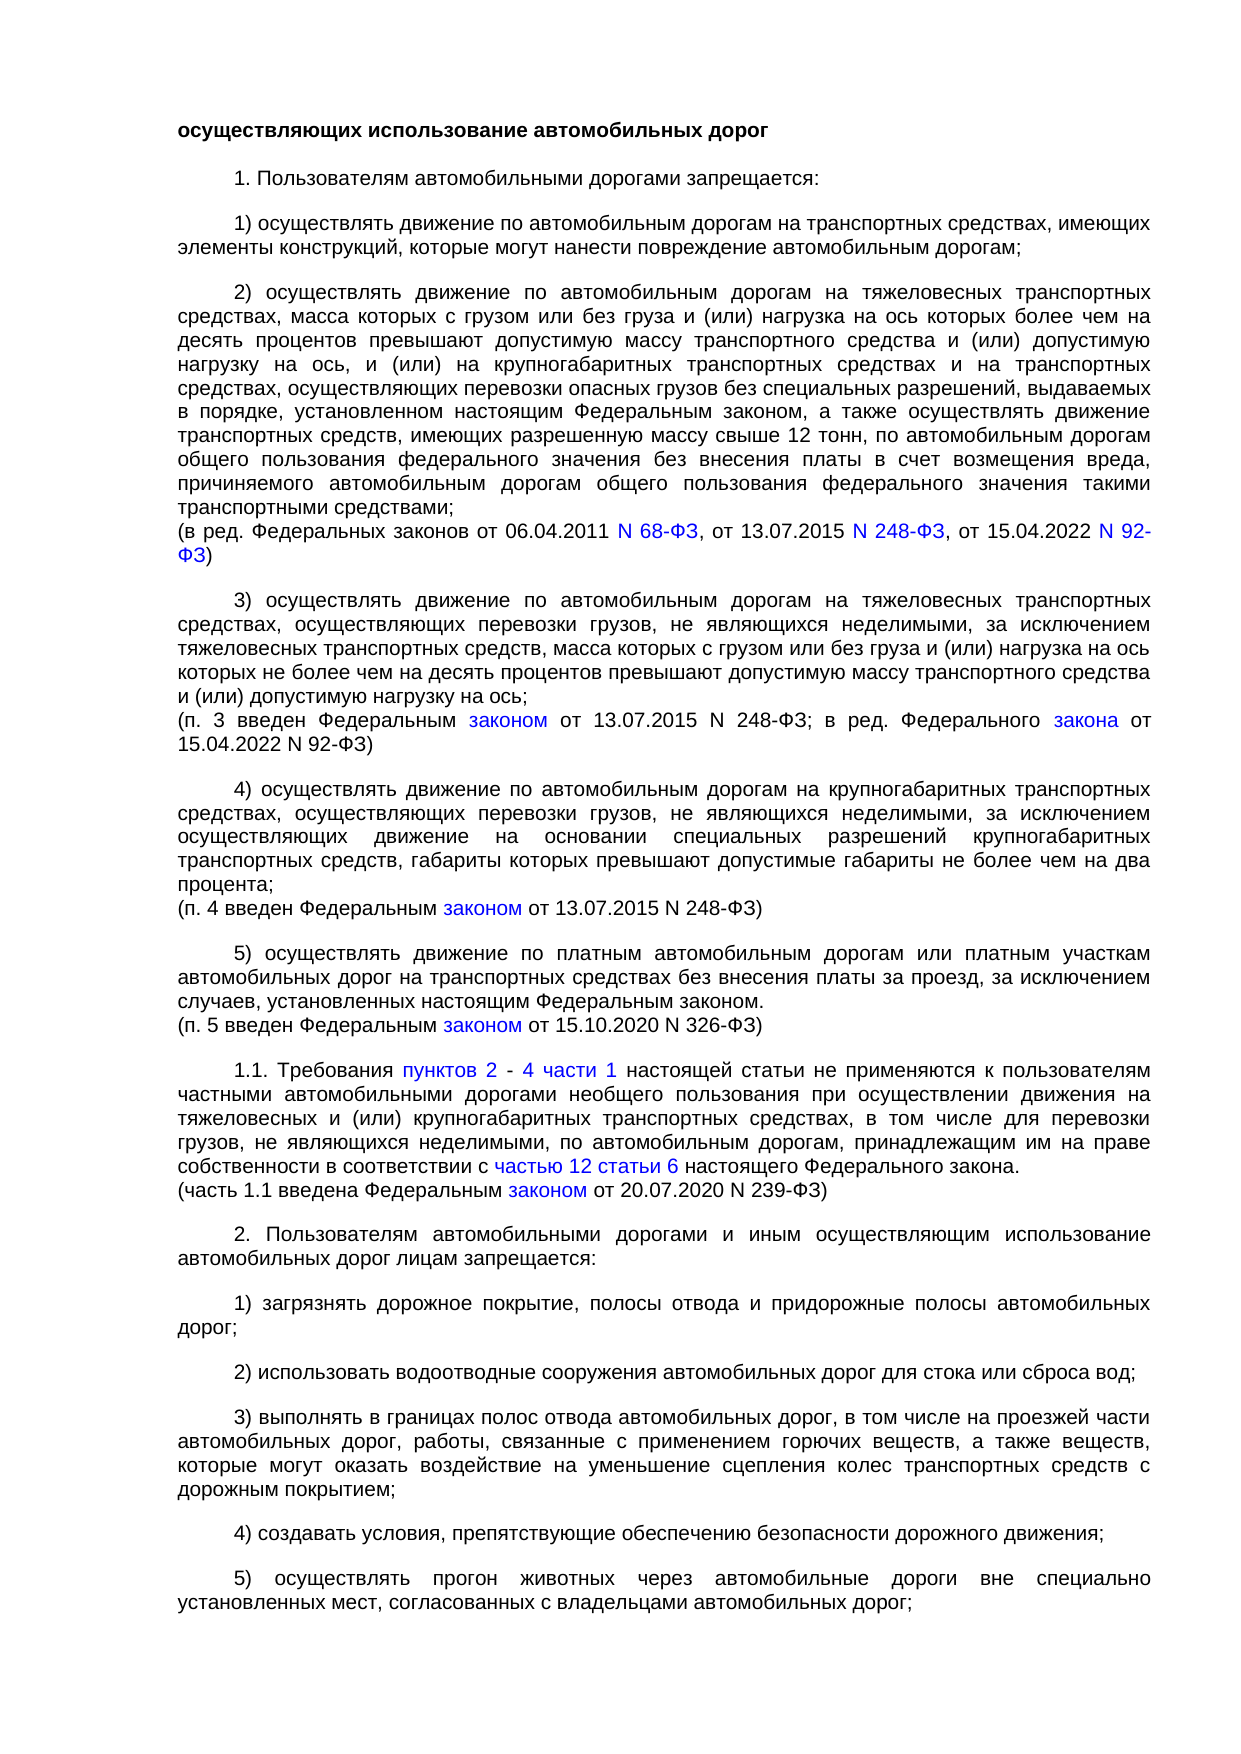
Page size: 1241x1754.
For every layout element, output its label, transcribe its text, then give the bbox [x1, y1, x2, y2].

text (в ред. Федеральных законов от 06.04.2011 N 68-ФЗ, от 13.07.2015 N 248-ФЗ, от 15.04.2022 N 92-ФЗ) [177, 519, 1152, 567]
text 5) осуществлять движение по платным автомобильным дорогам или платным участкам автомобильных дорог на транспортных средствах без внесения платы за проезд, за исключением случаев, установленных настоящим Федеральным законом. [177, 941, 1152, 1013]
text (часть 1.1 введена Федеральным законом от 20.07.2020 N 239-ФЗ) [177, 1177, 1152, 1201]
text 2. Пользователям автомобильными дорогами и иным осуществляющим использование автомобильных дорог лицам запрещается: [177, 1222, 1152, 1270]
text (п. 4 введен Федеральным законом от 13.07.2015 N 248-ФЗ) [177, 896, 1152, 920]
text (п. 3 введен Федеральным законом от 13.07.2015 N 248-ФЗ; в ред. Федерального закона от 15.04.2022 N 92-ФЗ) [177, 708, 1152, 756]
text 1) загрязнять дорожное покрытие, полосы отвода и придорожные полосы автомобильных дорог; [177, 1291, 1152, 1339]
text 4) осуществлять движение по автомобильным дорогам на крупногабаритных транспортных средствах, осуществляющих перевозки грузов, не являющихся неделимыми, за исключением осуществляющих движение на основании специальных разрешений крупногабаритных транспортных средств, габариты которых превышают допустимые габариты не более чем на два процента; [177, 776, 1152, 896]
text 2) использовать водоотводные сооружения автомобильных дорог для стока или сброса вод; [177, 1360, 1152, 1384]
text 2) осуществлять движение по автомобильным дорогам на тяжеловесных транспортных средствах, масса которых с грузом или без груза и (или) нагрузка на ось которых более чем на десять процентов превышают допустимую массу транспортного средства и (или) допустимую нагрузку на ось, и (или) на крупногабаритных транспортных средствах и на транспортных средствах, осуществляющих перевозки опасных грузов без специальных разрешений, выдаваемых в порядке, установленном настоящим Федеральным законом, а также осуществлять движение транспортных средств, имеющих разрешенную массу свыше 12 тонн, по автомобильным дорогам общего пользования федерального значения без внесения платы в счет возмещения вреда, причиняемого автомобильным дорогам общего пользования федерального значения такими транспортными средствами; [177, 279, 1152, 519]
text 1. Пользователям автомобильными дорогами запрещается: [177, 166, 1152, 190]
text 5) осуществлять прогон животных через автомобильные дороги вне специально установленных мест, согласованных с владельцами автомобильных дорог; [177, 1566, 1152, 1614]
text (п. 5 введен Федеральным законом от 15.10.2020 N 326-ФЗ) [177, 1013, 1152, 1037]
text 1.1. Требования пунктов 2 - 4 части 1 настоящей статьи не применяются к пользователям частными автомобильными дорогами необщего пользования при осуществлении движения на тяжеловесных и (или) крупногабаритных транспортных средствах, в том числе для перевозки грузов, не являющихся неделимыми, по автомобильным дорогам, принадлежащим им на праве собственности в соответствии с частью 12 статьи 6 настоящего Федерального закона. [177, 1058, 1152, 1177]
text 4) создавать условия, препятствующие обеспечению безопасности дорожного движения; [177, 1521, 1152, 1545]
text 3) осуществлять движение по автомобильным дорогам на тяжеловесных транспортных средствах, осуществляющих перевозки грузов, не являющихся неделимыми, за исключением тяжеловесных транспортных средств, масса которых с грузом или без груза и (или) нагрузка на ось которых не более чем на десять процентов превышают допустимую массу транспортного средства и (или) допустимую нагрузку на ось; [177, 588, 1152, 708]
text 1) осуществлять движение по автомобильным дорогам на транспортных средствах, имеющих элементы конструкций, которые могут нанести повреждение автомобильным дорогам; [177, 211, 1152, 259]
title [177, 118, 1152, 142]
text 3) выполнять в границах полос отвода автомобильных дорог, в том числе на проезжей части автомобильных дорог, работы, связанные с применением горючих веществ, а также веществ, которые могут оказать воздействие на уменьшение сцепления колес транспортных средств с дорожным покрытием; [177, 1404, 1152, 1500]
